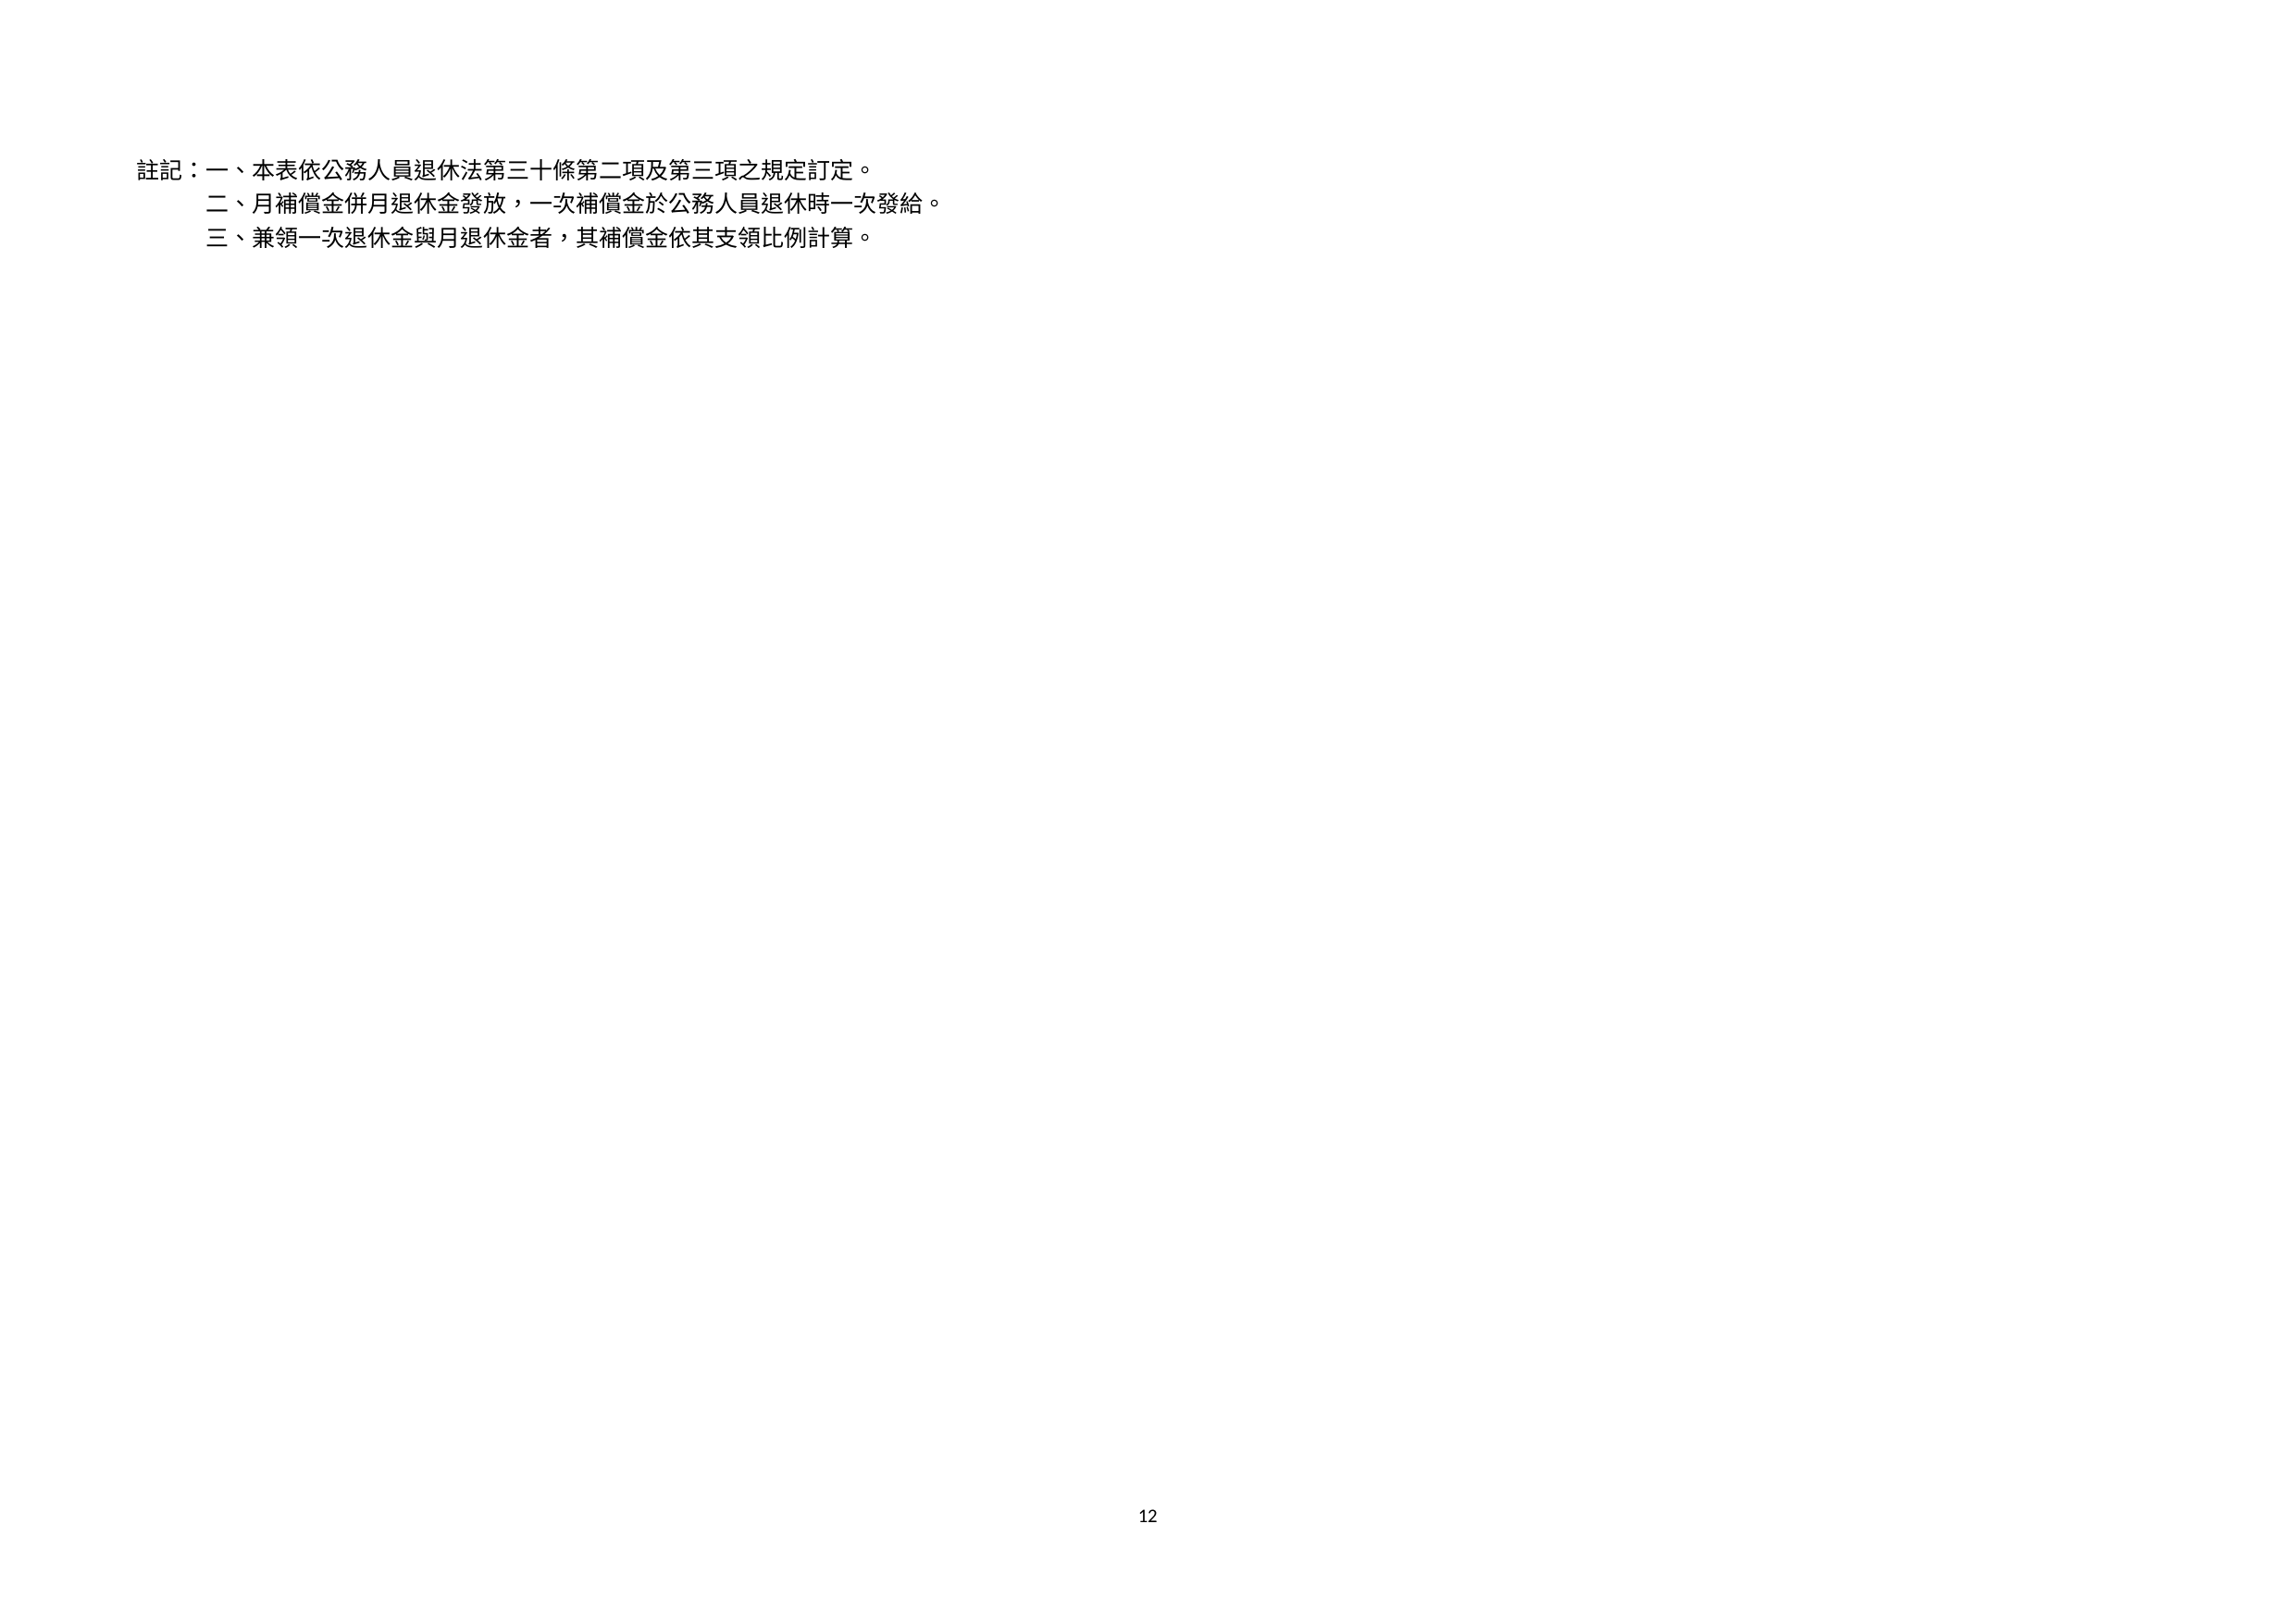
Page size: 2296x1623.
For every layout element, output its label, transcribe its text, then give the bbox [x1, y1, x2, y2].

text 二、月補償金併月退休金發放，一次補償金於公務人員退休時一次發給。 [137, 186, 2159, 219]
text 三、兼領一次退休金與月退休金者，其補償金依其支領比例計算。 [137, 219, 2159, 253]
text 註記：一、本表依公務人員退休法第三十條第二項及第三項之規定訂定。 [137, 152, 2159, 186]
